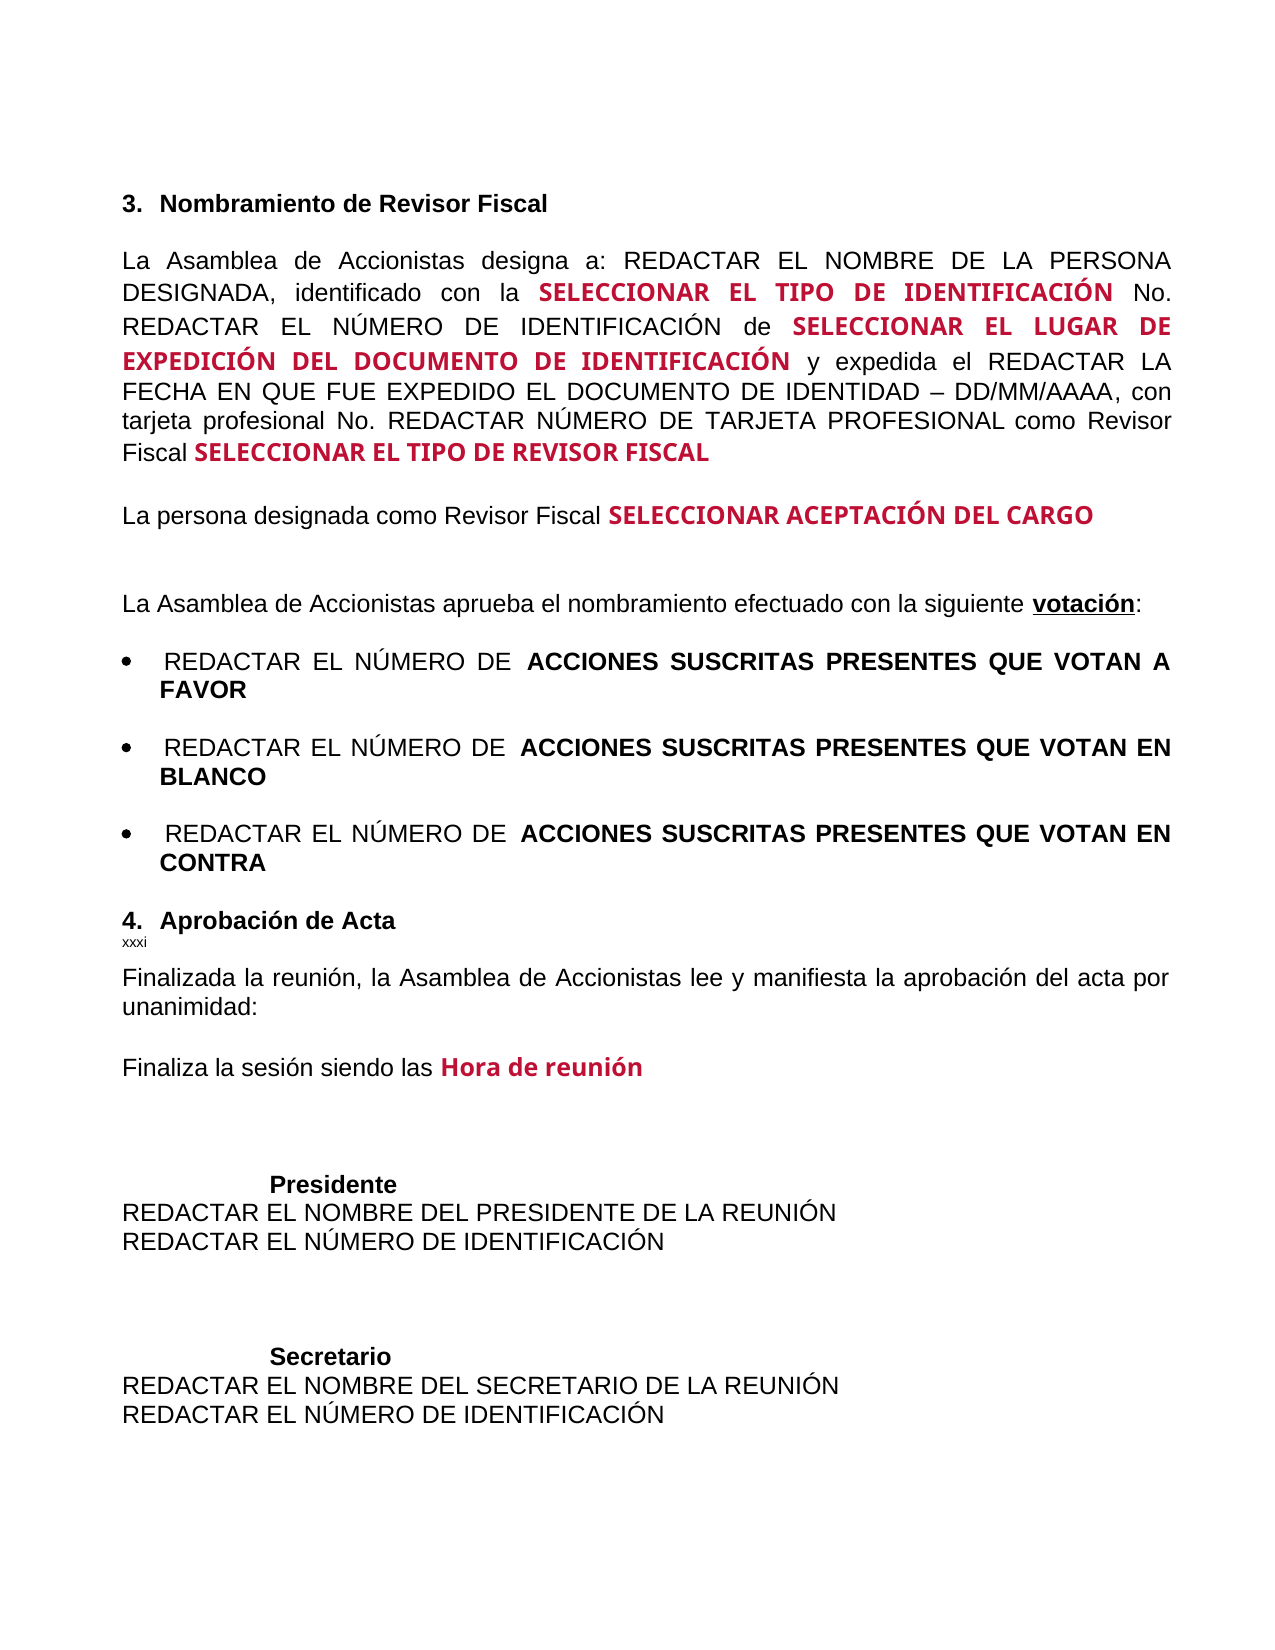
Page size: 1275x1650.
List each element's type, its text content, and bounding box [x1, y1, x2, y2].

text Secretario [196, 1342, 1172, 1371]
text Finalizada la reunión, la Asamblea de Accionistas lee y manifiesta la aprobación del acta por unanimidad: [122, 963, 1172, 1021]
text Presidente [196, 1170, 1172, 1198]
text Finaliza la sesión siendo las [122, 1049, 1172, 1083]
list Aprobación de Acta [122, 906, 1172, 934]
list ACCIONES SUSCRITAS PRESENTES QUE VOTAN EN BLANCO [122, 733, 1172, 791]
list Nombramiento de Revisor Fiscal [122, 189, 1172, 217]
list ACCIONES SUSCRITAS PRESENTES QUE VOTAN EN CONTRA [122, 819, 1172, 877]
text La Asamblea de Accionistas aprueba el nombramiento efectuado con la siguiente votación: [122, 589, 1172, 618]
text La Asamblea de Accionistas designa a: , identificado con la No. de y expedida el , con tarjeta profesional No. como Revisor Fiscal [122, 246, 1172, 469]
list ACCIONES SUSCRITAS PRESENTES QUE VOTAN A FAVOR [122, 647, 1172, 704]
text La persona designada como Revisor Fiscal [122, 497, 1172, 532]
